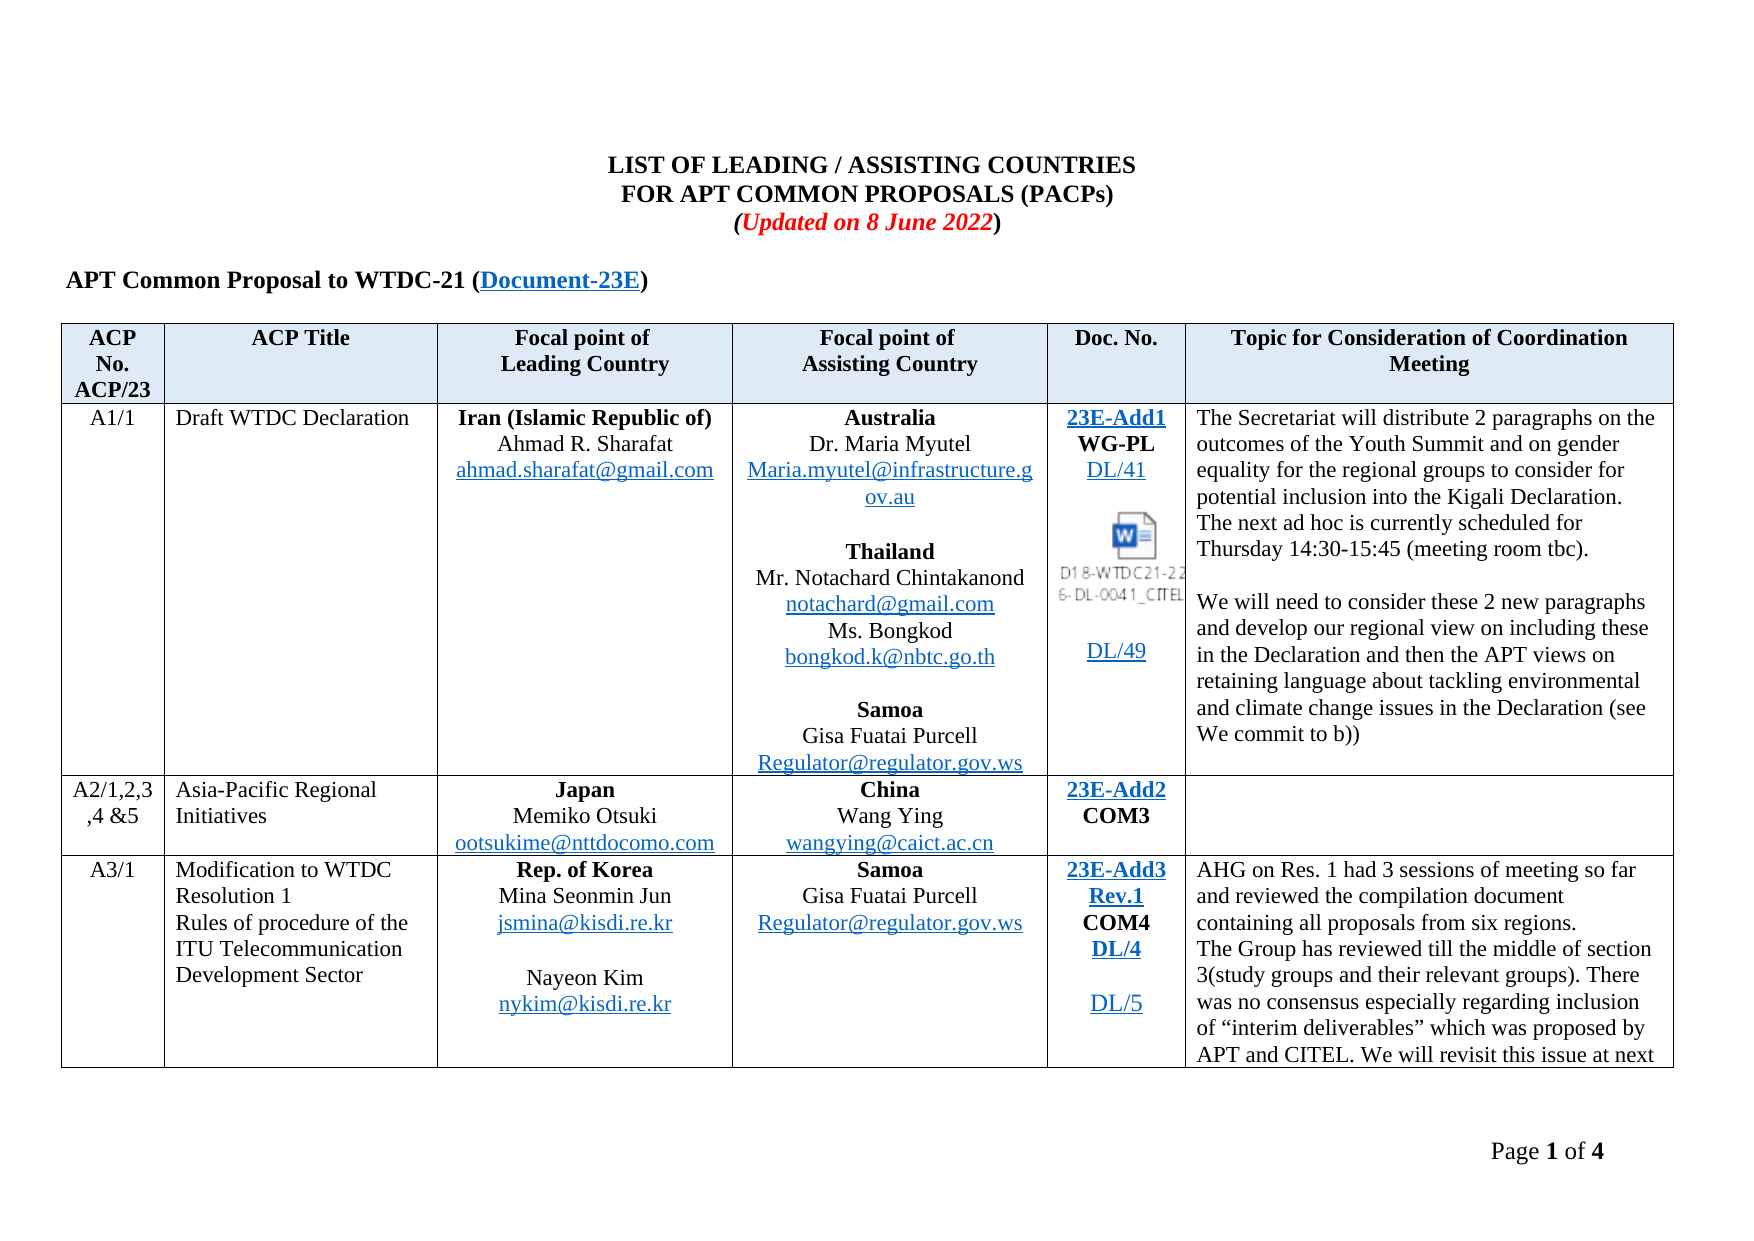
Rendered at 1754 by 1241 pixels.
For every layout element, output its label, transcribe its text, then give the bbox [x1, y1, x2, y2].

table_cell Draft WTDC Declaration [165, 404, 437, 775]
text APT Common Proposal to WTDC-21 (Document-23E) [66, 265, 1669, 294]
table_cell Japan Memiko Otsuki ootsukime@nttdocomo.com [438, 776, 732, 855]
table_cell 23E-Add2 COM3 [1048, 776, 1185, 855]
table_cell [1186, 776, 1673, 855]
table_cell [1186, 856, 1673, 1067]
table_header Focal point of Leading Country [438, 324, 732, 403]
table_header Topic for Consideration of Coordination Meeting [1186, 324, 1673, 403]
table_header Doc. No. [1048, 324, 1185, 403]
table_cell China Wang Ying wangying@caict.ac.cn [733, 776, 1047, 855]
table_cell A3/1 [62, 856, 164, 1067]
table_cell Asia-Pacific Regional Initiatives [165, 776, 437, 855]
text (Updated on 8 June 2022) [66, 207, 1669, 236]
table_cell Australia Dr. Maria Myutel Maria.myutel@infrastructure.gov.au Thailand Mr. Notachard Chintakanond notachard@gmail.com Ms. Bongkod bongkod.k@nbtc.go.th Samoa Gisa Fuatai Purcell Regulator@regulator.gov.ws [733, 404, 1047, 775]
table_cell A1/1 [62, 404, 164, 775]
table_header ACP Title [165, 324, 437, 403]
table_cell 23E-Add3 Rev.1 COM4 DL/4 DL/5 [1048, 856, 1185, 1067]
table_cell The Secretariat will distribute 2 paragraphs on the outcomes of the Youth Summit and on gender equality for the regional groups to consider for potential inclusion into the Kigali Declaration. The next ad hoc is currently scheduled for Thursday 14:30-15:45 (meeting room tbc). We will need to consider these 2 new paragraphs and develop our regional view on including these in the Declaration and then the APT views on retaining language about tackling environmental and climate change issues in the Declaration (see We commit to b)) [1186, 404, 1673, 775]
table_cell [733, 856, 1047, 1067]
table_header ACP No. ACP/23 [62, 324, 164, 403]
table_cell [165, 856, 437, 1067]
table_cell Iran (Islamic Republic of) Ahmad R. Sharafat ahmad.sharafat@gmail.com [438, 404, 732, 775]
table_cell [438, 856, 732, 1067]
table_cell A2/1,2,3,4 &5 [62, 776, 164, 855]
text LIST OF LEADING / ASSISTING COUNTRIES [75, 150, 1669, 179]
table_header Focal point of Assisting Country [733, 324, 1047, 403]
text FOR APT COMMON PROPOSALS (PACPs) [66, 179, 1669, 207]
table_cell 23E-Add1 WG-PL DL/41 DL/49 [1048, 404, 1185, 775]
